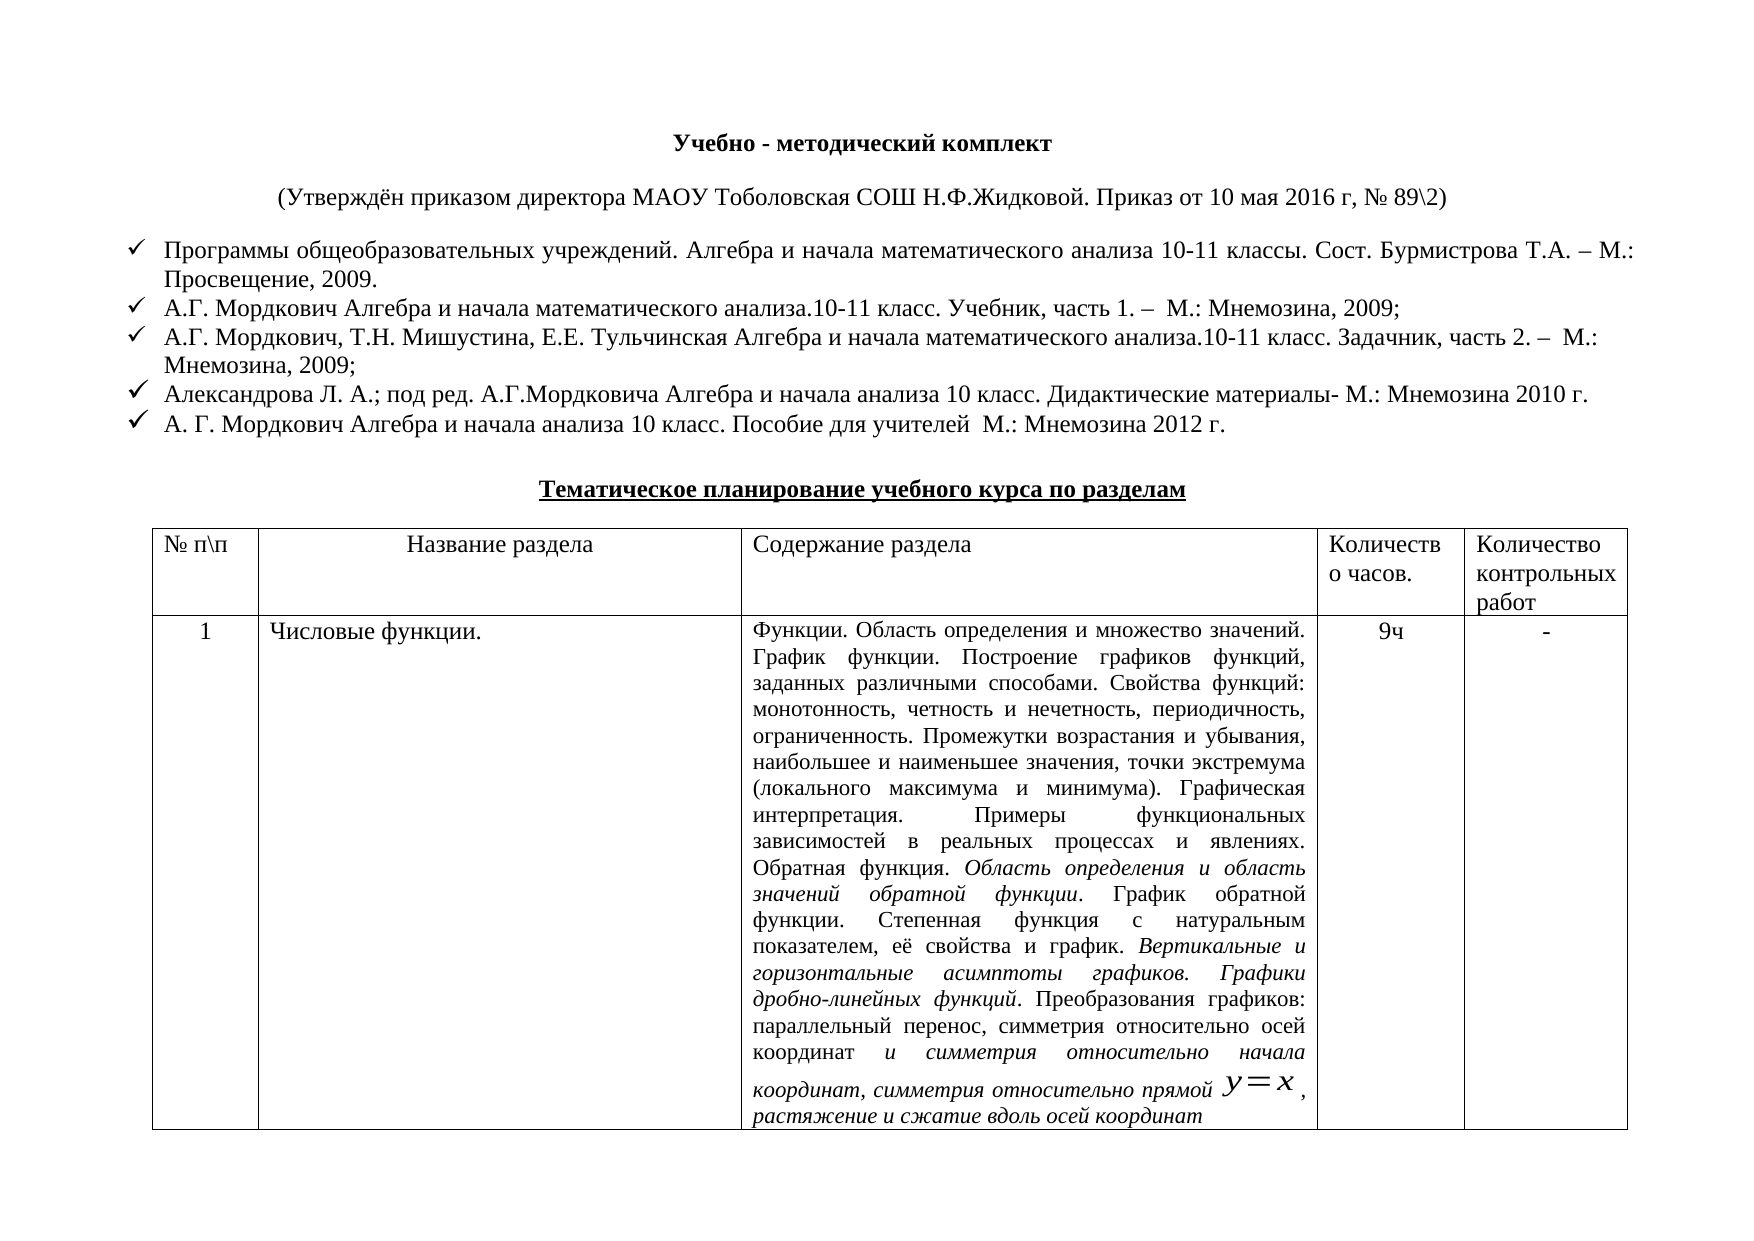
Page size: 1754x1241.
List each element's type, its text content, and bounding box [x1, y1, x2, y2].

table_cell 9ч [1318, 616, 1464, 1128]
table_cell - [1465, 616, 1627, 1128]
text (Утверждён приказом директора МАОУ Тоболовская СОШ Н.Ф.Жидковой. Приказ от 10 мая 2016 г, № 89\2) [89, 182, 1636, 210]
text Учебно - методический комплект [89, 128, 1636, 156]
table_header Количество часов. [1318, 529, 1464, 615]
table_header № п\п [153, 529, 258, 615]
table_header Содержание раздела [742, 529, 1317, 615]
table_cell Числовые функции. [259, 616, 741, 1128]
table_cell 1 [153, 616, 258, 1128]
list А.Г. Мордкович, Т.Н. Мишустина, Е.Е. Тульчинская Алгебра и начала математического анализа.10-11 класс. Задачник, часть 2. – М.: Мнемозина, 2009; [126, 322, 1636, 379]
table_header Количество контрольных работ [1465, 529, 1627, 615]
list А.Г. Мордкович Алгебра и начала математического анализа.10-11 класс. Учебник, часть 1. – М.: Мнемозина, 2009; [126, 293, 1636, 322]
table_header Название раздела [259, 529, 741, 615]
list Программы общеобразовательных учреждений. Алгебра и начала математического анализа 10-11 классы. Сост. Бурмистрова Т.А. – М.: Просвещение, 2009. [126, 235, 1636, 293]
list А. Г. Мордкович Алгебра и начала анализа 10 класс. Пособие для учителей М.: Мнемозина 2012 г. [126, 409, 1636, 438]
text Тематическое планирование учебного курса по разделам [89, 474, 1636, 503]
list Александрова Л. А.; под ред. А.Г.Мордковича Алгебра и начала анализа 10 класс. Дидактические материалы- М.: Мнемозина 2010 г. [126, 379, 1636, 409]
